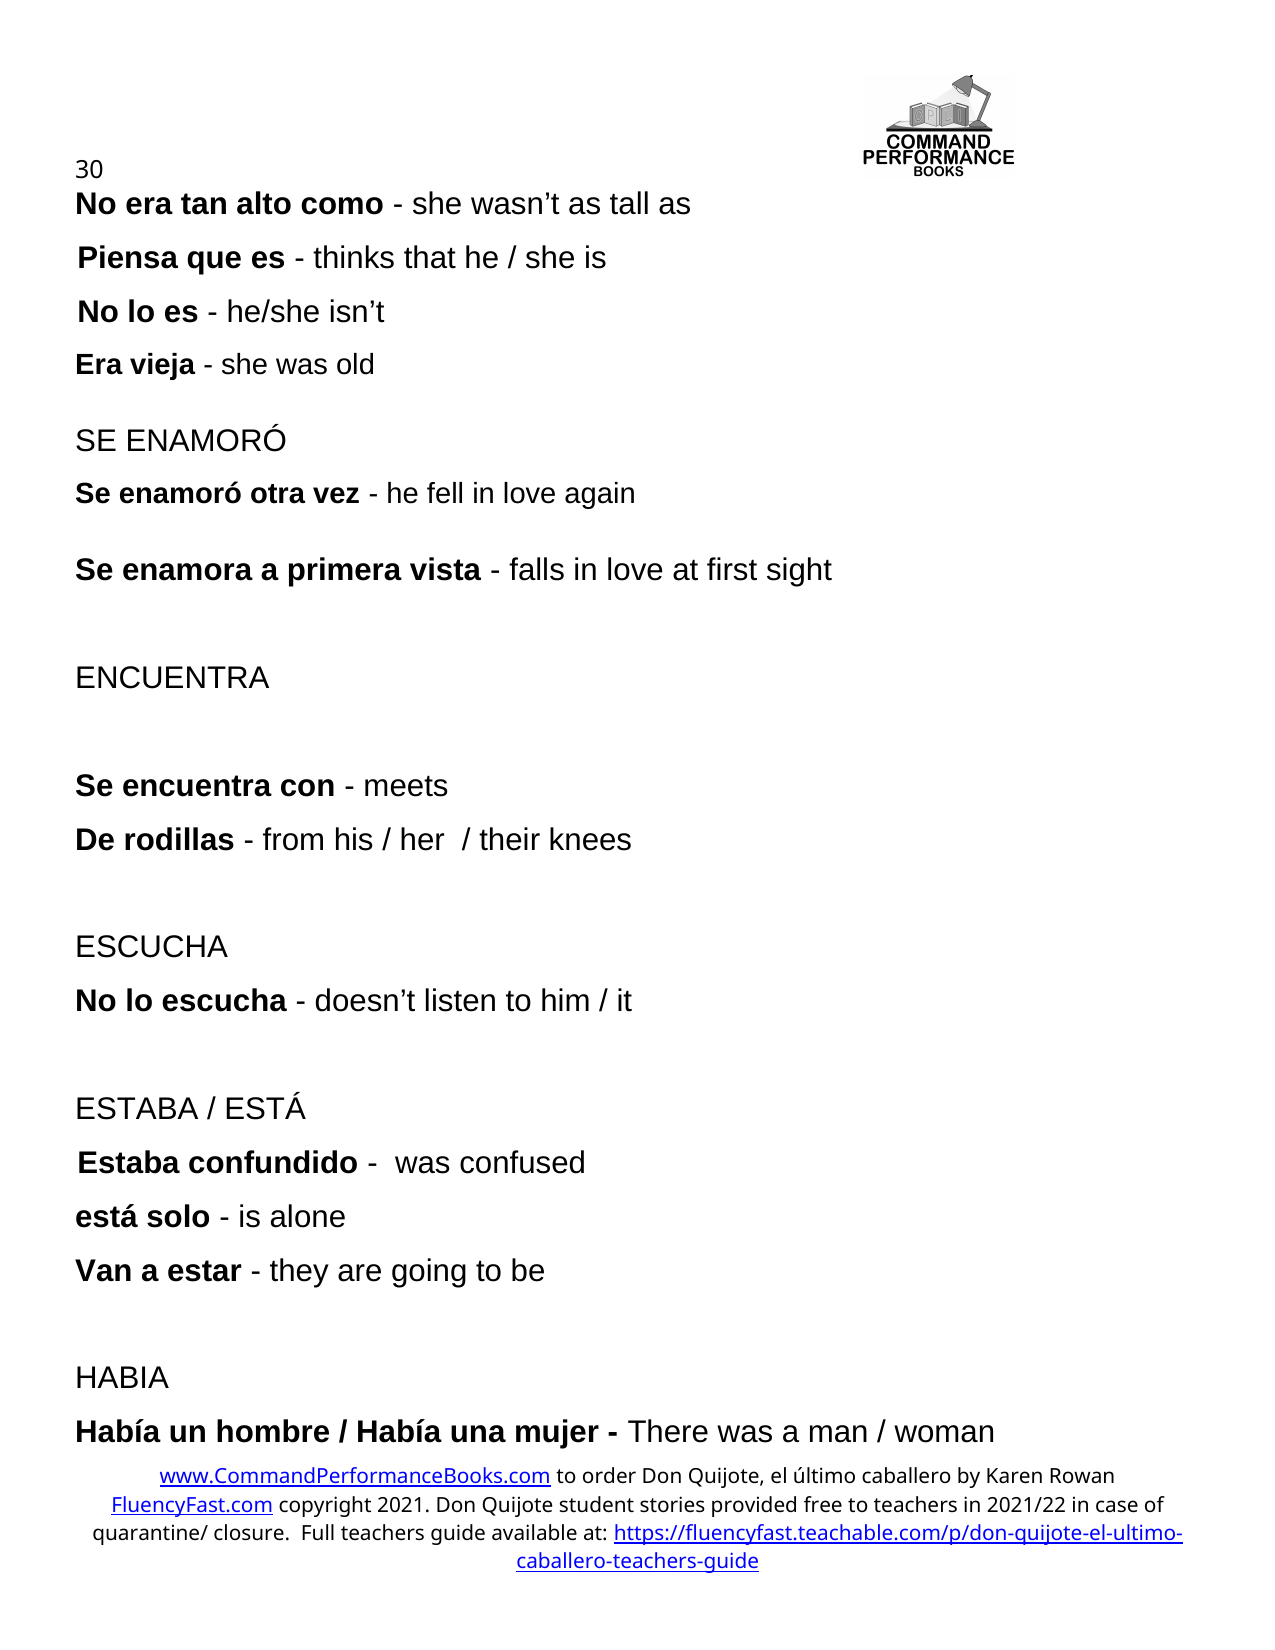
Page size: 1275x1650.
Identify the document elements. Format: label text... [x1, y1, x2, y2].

text Estaba confundido - was confused [77, 1144, 1200, 1180]
text Van a estar - they are going to be [75, 1252, 1200, 1287]
text ESTABA / ESTÁ [75, 1090, 1200, 1126]
text SE ENAMORÓ [75, 422, 1200, 458]
text Se encuentra con - meets [75, 767, 1200, 803]
text Se enamoró otra vez - he fell in love again [75, 476, 1200, 510]
text No lo es - he/she isn’t [77, 293, 1200, 329]
text Era vieja - she was old [75, 347, 1200, 381]
text No era tan alto como - she wasn’t as tall as [75, 185, 1200, 221]
text Se enamora a primera vista - falls in love at first sight [75, 551, 1200, 587]
text ESCUCHA [75, 928, 1200, 964]
picture [862, 75, 1015, 179]
text No lo escucha - doesn’t listen to him / it [75, 982, 1200, 1018]
text HABIA [75, 1359, 1200, 1395]
text Piensa que es - thinks that he / she is [77, 239, 1200, 275]
text está solo - is alone [75, 1198, 1200, 1234]
text Había un hombre / Había una mujer - There was a man / woman [75, 1413, 1200, 1449]
text De rodillas - from his / her / their knees [75, 821, 1200, 857]
text ENCUENTRA [75, 659, 1200, 695]
